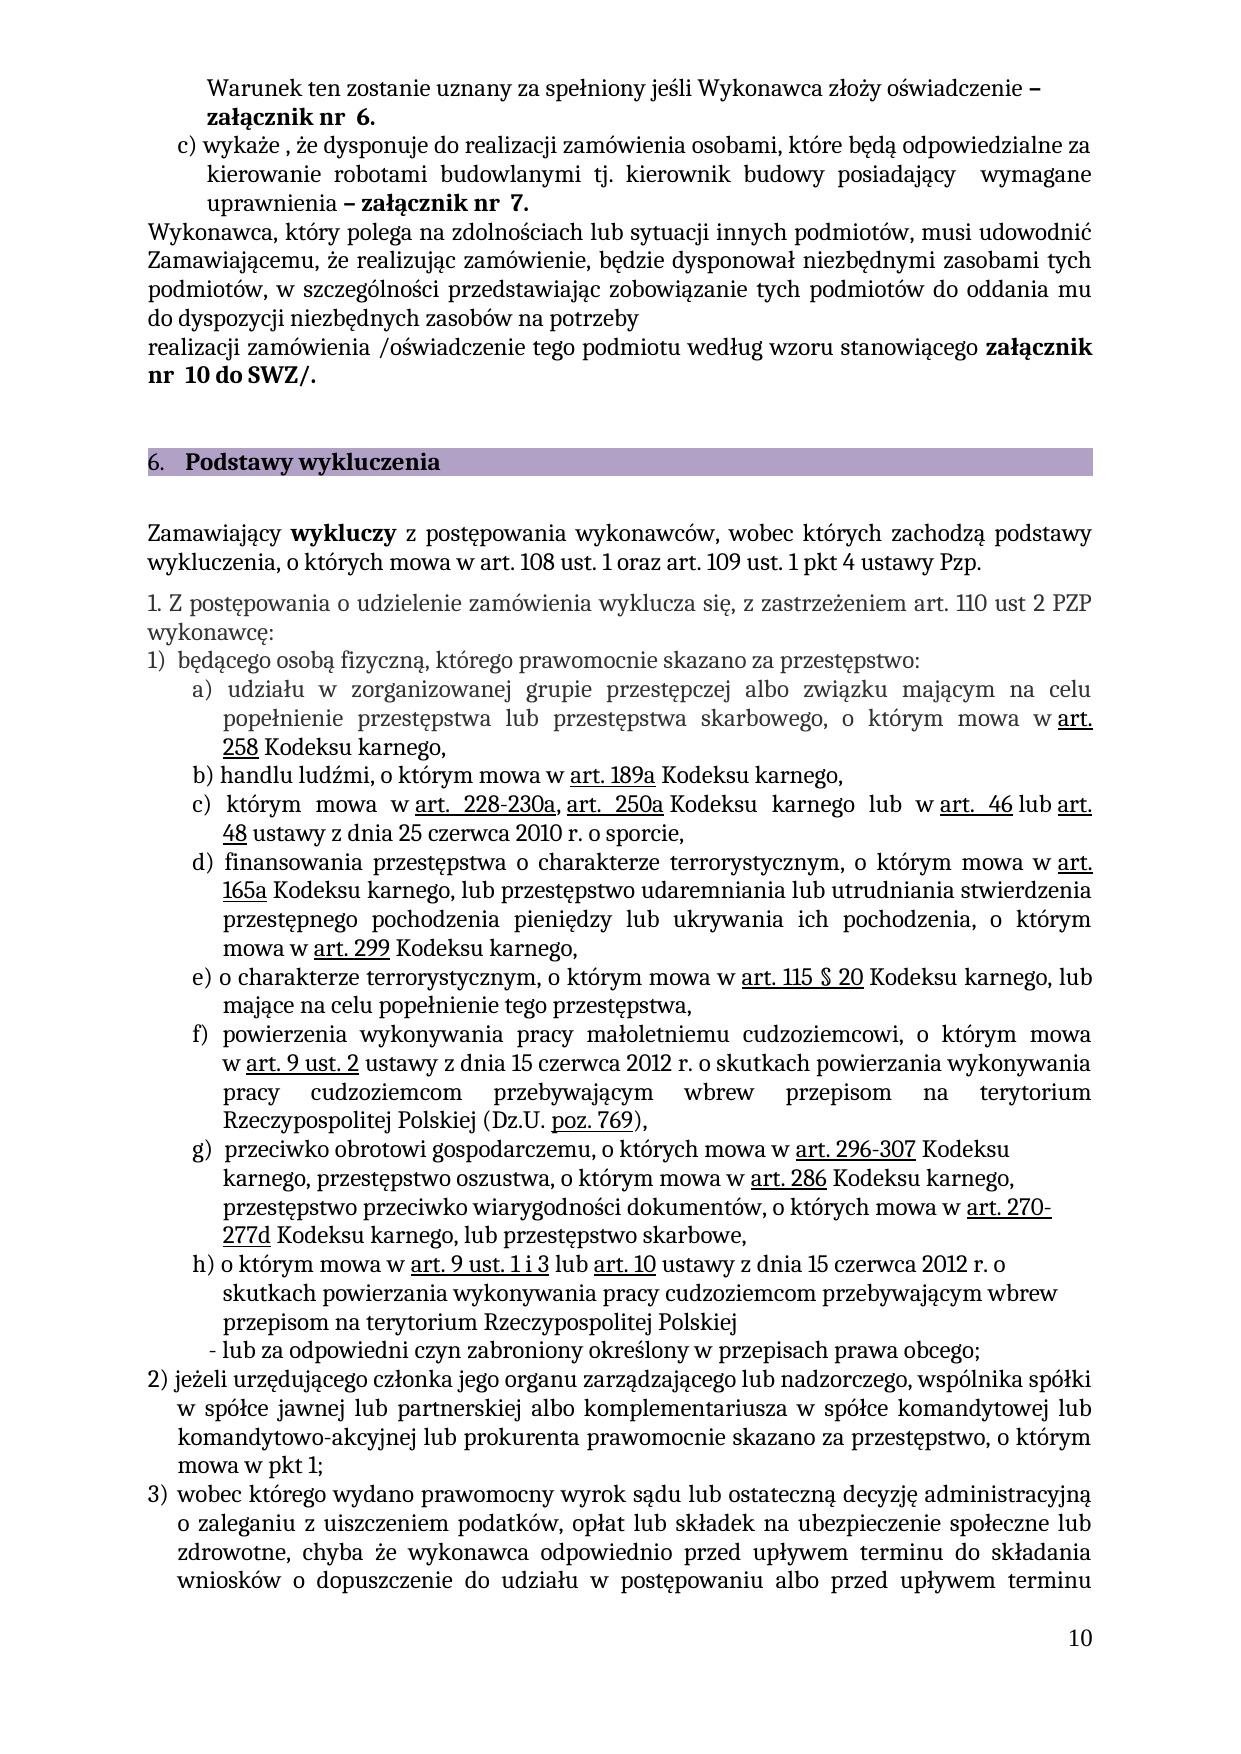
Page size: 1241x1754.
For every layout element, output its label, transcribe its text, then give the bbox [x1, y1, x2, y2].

list Podstawy wykluczenia [148, 448, 1093, 476]
text 1) będącego osobą fizyczną, którego prawomocnie skazano za przestępstwo: [148, 646, 1093, 675]
text c) wykaże , że dysponuje do realizacji zamówienia osobami, które będą odpowiedzialne za kierowanie robotami budowlanymi tj. kierownik budowy posiadający wymagane uprawnienia – załącznik nr 7. [177, 131, 1093, 218]
text a) udziału w zorganizowanej grupie przestępczej albo związku mającym na celu popełnienie przestępstwa lub przestępstwa skarbowego, o którym mowa w art. 258 Kodeksu karnego, [192, 675, 1093, 761]
text - lub za odpowiedni czyn zabroniony określony w przepisach prawa obcego; [192, 1336, 1093, 1365]
text realizacji zamówienia /oświadczenie tego podmiotu według wzoru stanowiącego załącznik nr 10 do SWZ/. [148, 333, 1093, 390]
text c) którym mowa w art. 228-230a, art. 250a Kodeksu karnego lub w art. 46 lub art. 48 ustawy z dnia 25 czerwca 2010 r. o sporcie, [192, 790, 1093, 848]
text Warunek ten zostanie uznany za spełniony jeśli Wykonawca złoży oświadczenie – załącznik nr 6. [207, 74, 1093, 131]
text g) przeciwko obrotowi gospodarczemu, o których mowa w art. 296-307 Kodeksu karnego, przestępstwo oszustwa, o którym mowa w art. 286 Kodeksu karnego, przestępstwo przeciwko wiarygodności dokumentów, o których mowa w art. 270-277d Kodeksu karnego, lub przestępstwo skarbowe, [192, 1135, 1093, 1250]
text d) finansowania przestępstwa o charakterze terrorystycznym, o którym mowa w art. 165a Kodeksu karnego, lub przestępstwo udaremniania lub utrudniania stwierdzenia przestępnego pochodzenia pieniędzy lub ukrywania ich pochodzenia, o którym mowa w art. 299 Kodeksu karnego, [192, 848, 1093, 963]
text h) o którym mowa w art. 9 ust. 1 i 3 lub art. 10 ustawy z dnia 15 czerwca 2012 r. o skutkach powierzania wykonywania pracy cudzoziemcom przebywającym wbrew przepisom na terytorium Rzeczypospolitej Polskiej [192, 1250, 1093, 1336]
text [148, 1480, 1093, 1595]
text b) handlu ludźmi, o którym mowa w art. 189a Kodeksu karnego, [192, 761, 1093, 790]
text Zamawiający wykluczy z postępowania wykonawców, wobec których zachodzą podstawy wykluczenia, o których mowa w art. 108 ust. 1 oraz art. 109 ust. 1 pkt 4 ustawy Pzp. [148, 490, 1093, 576]
text 2) jeżeli urzędującego członka jego organu zarządzającego lub nadzorczego, wspólnika spółki w spółce jawnej lub partnerskiej albo komplementariusza w spółce komandytowej lub komandytowo-akcyjnej lub prokurenta prawomocnie skazano za przestępstwo, o którym mowa w pkt 1; [148, 1365, 1093, 1480]
text 1. Z postępowania o udzielenie zamówienia wyklucza się, z zastrzeżeniem art. 110 ust 2 PZP wykonawcę: [148, 589, 1093, 646]
text e) o charakterze terrorystycznym, o którym mowa w art. 115 § 20 Kodeksu karnego, lub mające na celu popełnienie tego przestępstwa, [192, 963, 1093, 1020]
text f) powierzenia wykonywania pracy małoletniemu cudzoziemcowi, o którym mowa w art. 9 ust. 2 ustawy z dnia 15 czerwca 2012 r. o skutkach powierzania wykonywania pracy cudzoziemcom przebywającym wbrew przepisom na terytorium Rzeczypospolitej Polskiej (Dz.U. poz. 769), [192, 1020, 1093, 1135]
list Wykonawca, który polega na zdolnościach lub sytuacji innych podmiotów, musi udowodnić Zamawiającemu, że realizując zamówienie, będzie dysponował niezbędnymi zasobami tych podmiotów, w szczególności przedstawiając zobowiązanie tych podmiotów do oddania mu do dyspozycji niezbędnych zasobów na potrzeby [148, 218, 1093, 333]
